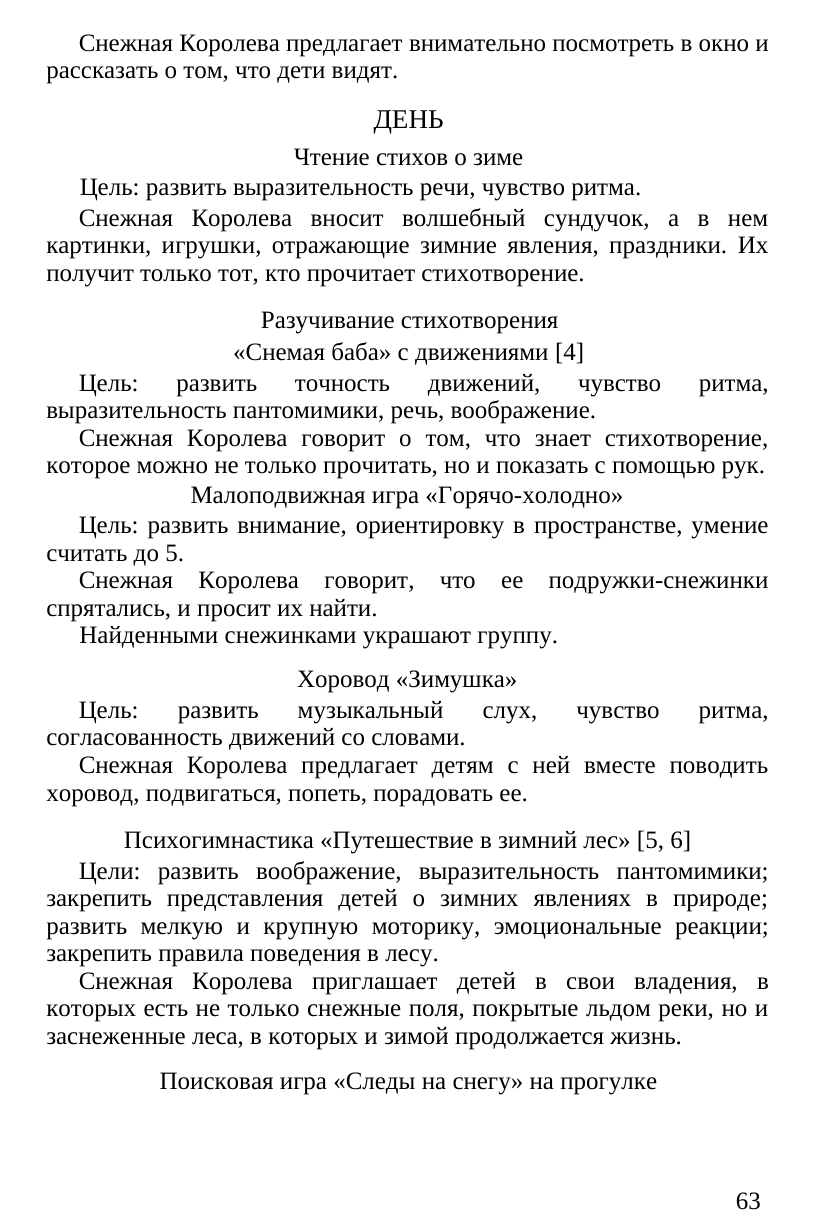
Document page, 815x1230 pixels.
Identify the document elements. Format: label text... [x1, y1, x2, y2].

text Цель: развить музыкальный слух, чувство ритма, согласованность движений со словами. [46, 696, 769, 751]
text Чтение стихов о зиме [66, 142, 751, 171]
text Снежная Королева вносит волшебный сундучок, а в нем картинки, игрушки, отражающие зимние явления, праздники. Их получит только тот, кто прочитает стихотворение. [46, 204, 769, 287]
text Разучивание стихотворения [66, 305, 753, 334]
text Снежная Королева говорит о том, что знает стихотворение, которое можно не только прочитать, но и показать с помощью рук. [46, 424, 769, 479]
text Цель: развить выразительность речи, чувство ритма. [79, 174, 769, 201]
text Снежная Королева предлагает внимательно посмотреть в окно и рассказать о том, что дети видят. [46, 29, 769, 84]
text Хоровод «Зимушка» [66, 664, 748, 693]
text Поисковая игра «Следы на снегу» на прогулке [66, 1066, 751, 1094]
text Снежная Королева предлагает детям с ней вместе поводить хоровод, подвигаться, попеть, порадовать ее. [46, 752, 769, 806]
text Снежная Королева говорит, что ее подружки-снежинки спрятались, и просит их найти. [46, 567, 769, 622]
text Снежная Королева приглашает детей в свои владения, в которых есть не только снежные поля, покрытые льдом реки, но и заснеженные леса, в которых и зимой продолжается жизнь. [46, 967, 769, 1049]
text Цель: развить внимание, ориентировку в пространстве, умение считать до 5. [46, 512, 769, 566]
text Цель: развить точность движений, чувство ритма, выразительность пантомимики, речь, воображение. [46, 369, 769, 424]
text Малоподвижная игра «Горячо-холодно» [66, 480, 748, 508]
text «Снемая баба» с движениями [4] [66, 337, 752, 366]
subtitle ДЕНЬ [246, 103, 570, 134]
text Цели: развить воображение, выразительность пантомимики; закрепить представления детей о зимних явлениях в природе; развить мелкую и крупную моторику, эмоциональные реакции; закрепить правила поведения в лесу. [46, 857, 769, 967]
text Психогимнастика «Путешествие в зимний лес» [5, 6] [66, 825, 749, 854]
text Найденными снежинками украшают группу. [79, 622, 769, 649]
